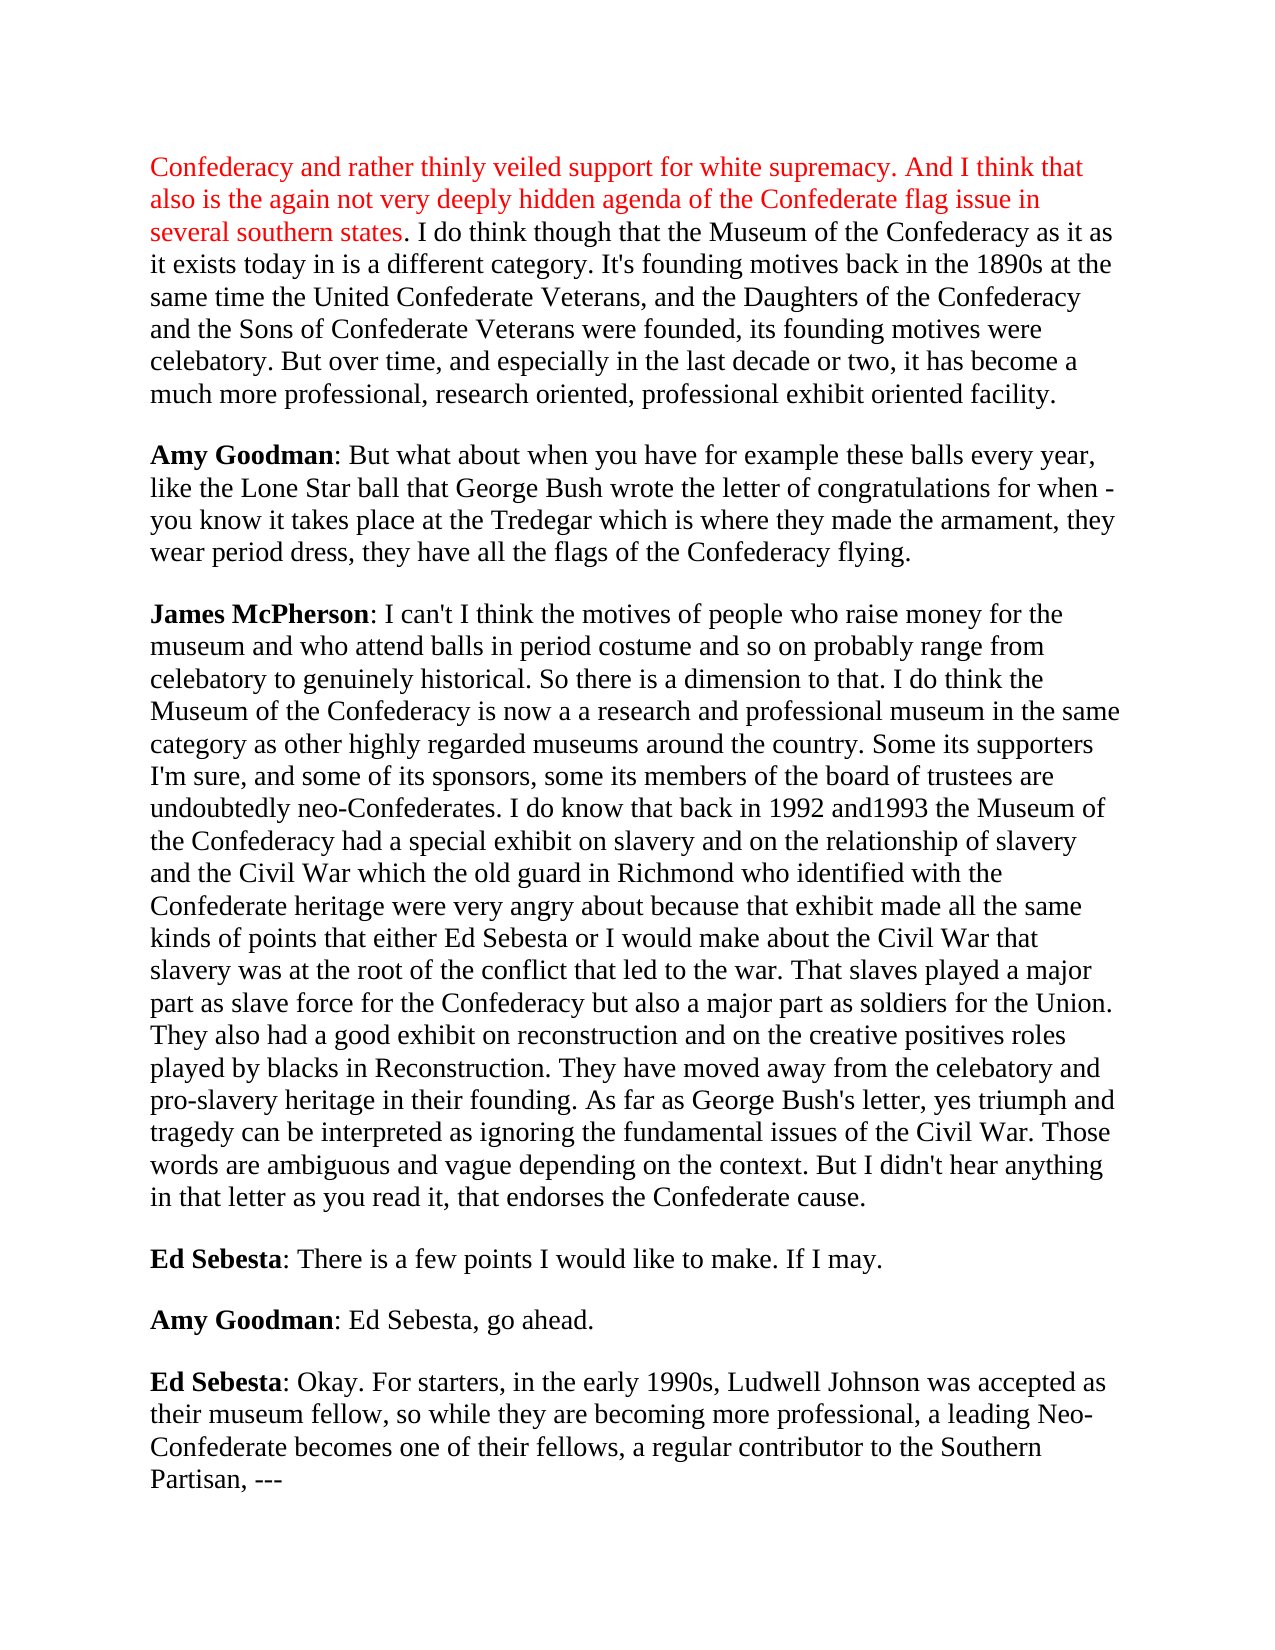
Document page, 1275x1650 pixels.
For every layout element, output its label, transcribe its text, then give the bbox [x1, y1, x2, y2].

text Ed Sebesta: There is a few points I would like to make. If I may. [150, 1242, 1125, 1274]
text Ed Sebesta: Okay. For starters, in the early 1990s, Ludwell Johnson was accepted as their museum fellow, so while they are becoming more professional, a leading Neo-Confederate becomes one of their fellows, a regular contributor to the Southern Partisan, --- [150, 1365, 1125, 1494]
text James McPherson: I can't I think the motives of people who raise money for the museum and who attend balls in period costume and so on probably range from celebatory to genuinely historical. So there is a dimension to that. I do think the Museum of the Confederacy is now a a research and professional museum in the same category as other highly regarded museums around the country. Some its supporters I'm sure, and some of its sponsors, some its members of the board of trustees are undoubtedly neo-Confederates. I do know that back in 1992 and1993 the Museum of the Confederacy had a special exhibit on slavery and on the relationship of slavery and the Civil War which the old guard in Richmond who identified with the Confederate heritage were very angry about because that exhibit made all the same kinds of points that either Ed Sebesta or I would make about the Civil War that slavery was at the root of the conflict that led to the war. That slaves played a major part as slave force for the Confederacy but also a major part as soldiers for the Union. They also had a good exhibit on reconstruction and on the creative positives roles played by blacks in Reconstruction. They have moved away from the celebatory and pro-slavery heritage in their founding. As far as George Bush's letter, yes triumph and tragedy can be interpreted as ignoring the fundamental issues of the Civil War. Those words are ambiguous and vague depending on the context. But I didn't hear anything in that letter as you read it, that endorses the Confederate cause. [150, 597, 1125, 1213]
text Amy Goodman: Ed Sebesta, go ahead. [150, 1303, 1125, 1336]
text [150, 150, 1125, 409]
text Amy Goodman: But what about when you have for example these balls every year, like the Lone Star ball that George Bush wrote the letter of congratulations for when - you know it takes place at the Tredegar which is where they made the armament, they wear period dress, they have all the flags of the Confederacy flying. [150, 438, 1125, 568]
